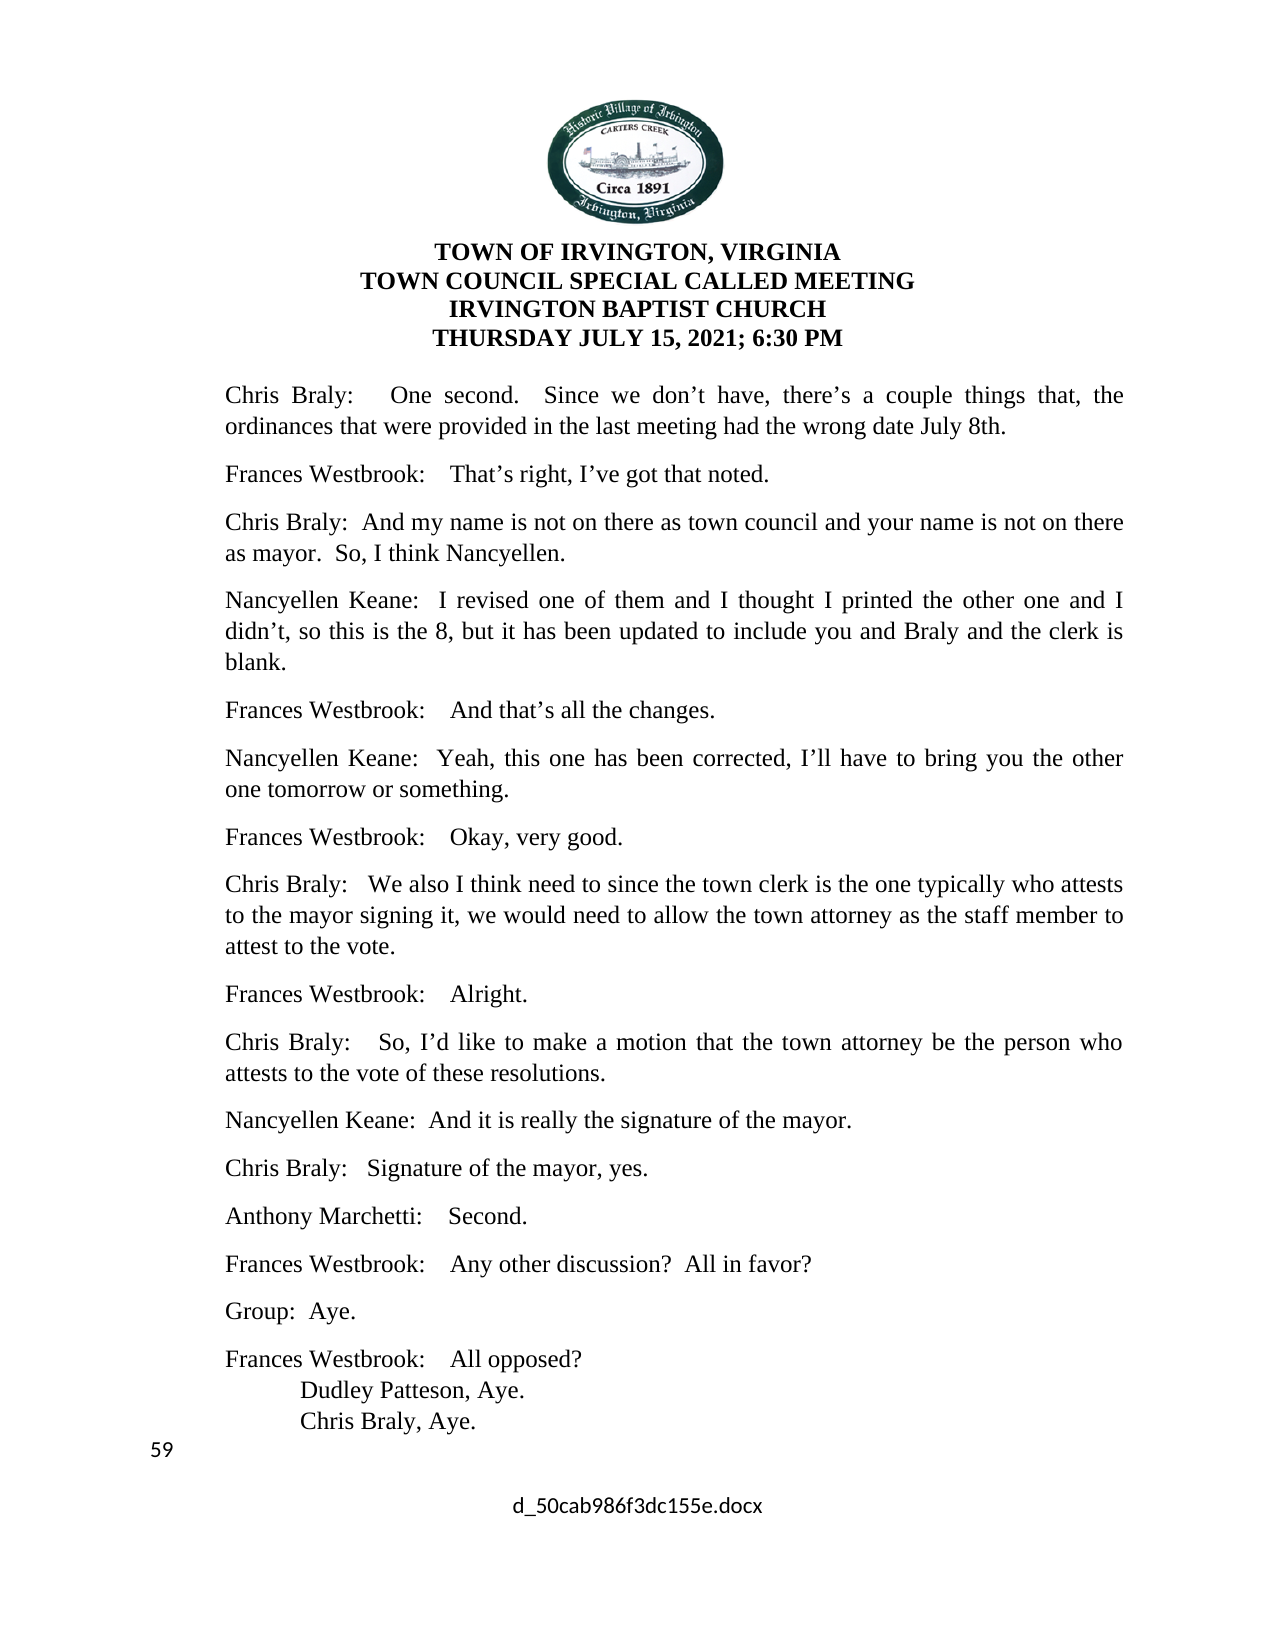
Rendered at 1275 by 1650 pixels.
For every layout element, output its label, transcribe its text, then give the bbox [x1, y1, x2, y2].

text Nancyellen Keane: Yeah, this one has been corrected, I’ll have to bring you the other one tomorrow or something. [225, 743, 1125, 803]
text Anthony Marchetti: Second. [225, 1201, 1125, 1230]
text Chris Braly: And my name is not on there as town council and your name is not on there as mayor. So, I think Nancyellen. [225, 507, 1125, 566]
text Group: Aye. [225, 1296, 1125, 1325]
list Frances Westbrook: All opposed? [225, 1344, 1125, 1373]
text Frances Westbrook: And that’s all the changes. [187, 695, 1125, 724]
list Chris Braly, Aye. [225, 1406, 1125, 1435]
text Chris Braly: Signature of the mayor, yes. [225, 1153, 1125, 1182]
text Frances Westbrook: That’s right, I’ve got that noted. [187, 459, 1125, 488]
text Chris Braly: So, I’d like to make a motion that the town attorney be the person who attests to the vote of these resolutions. [225, 1027, 1125, 1087]
text Nancyellen Keane: I revised one of them and I thought I printed the other one and I didn’t, so this is the 8, but it has been updated to include you and Braly and the clerk is blank. [225, 585, 1125, 676]
list Dudley Patteson, Aye. [225, 1375, 1125, 1404]
text Nancyellen Keane: And it is really the signature of the mayor. [225, 1106, 1125, 1134]
text Frances Westbrook: Okay, very good. [225, 822, 1125, 850]
text Frances Westbrook: Any other discussion? All in favor? [225, 1249, 1125, 1277]
text Chris Braly: We also I think need to since the town clerk is the one typically who attests to the mayor signing it, we would need to allow the town attorney as the staff member to attest to the vote. [225, 869, 1125, 960]
picture [527, 75, 748, 237]
text Chris Braly: One second. Since we don’t have, there’s a couple things that, the ordinances that were provided in the last meeting had the wrong date July 8th. [225, 380, 1125, 440]
text Frances Westbrook: Alright. [225, 979, 1125, 1008]
